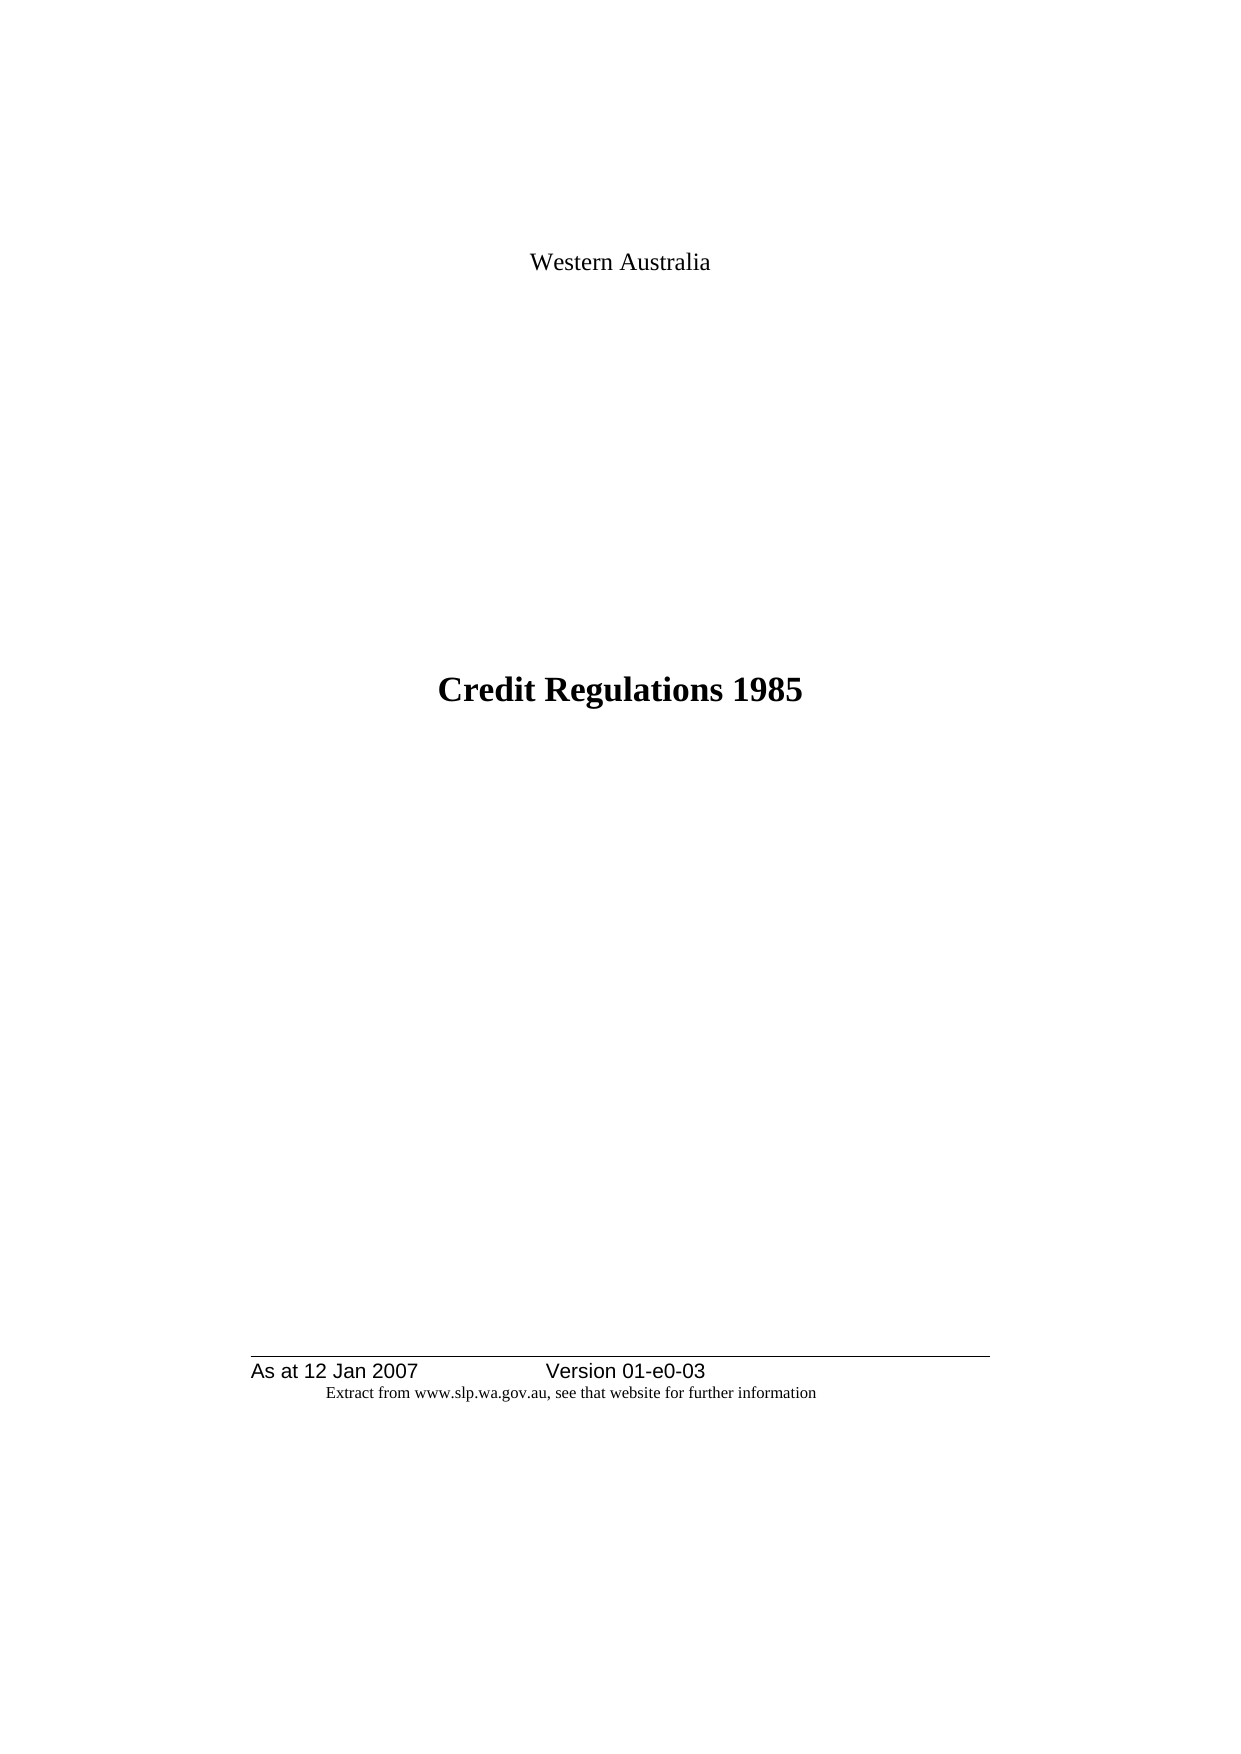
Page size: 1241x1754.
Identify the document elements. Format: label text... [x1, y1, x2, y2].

text Credit Regulations 1985 [251, 668, 990, 709]
text Western Australia [251, 247, 990, 276]
